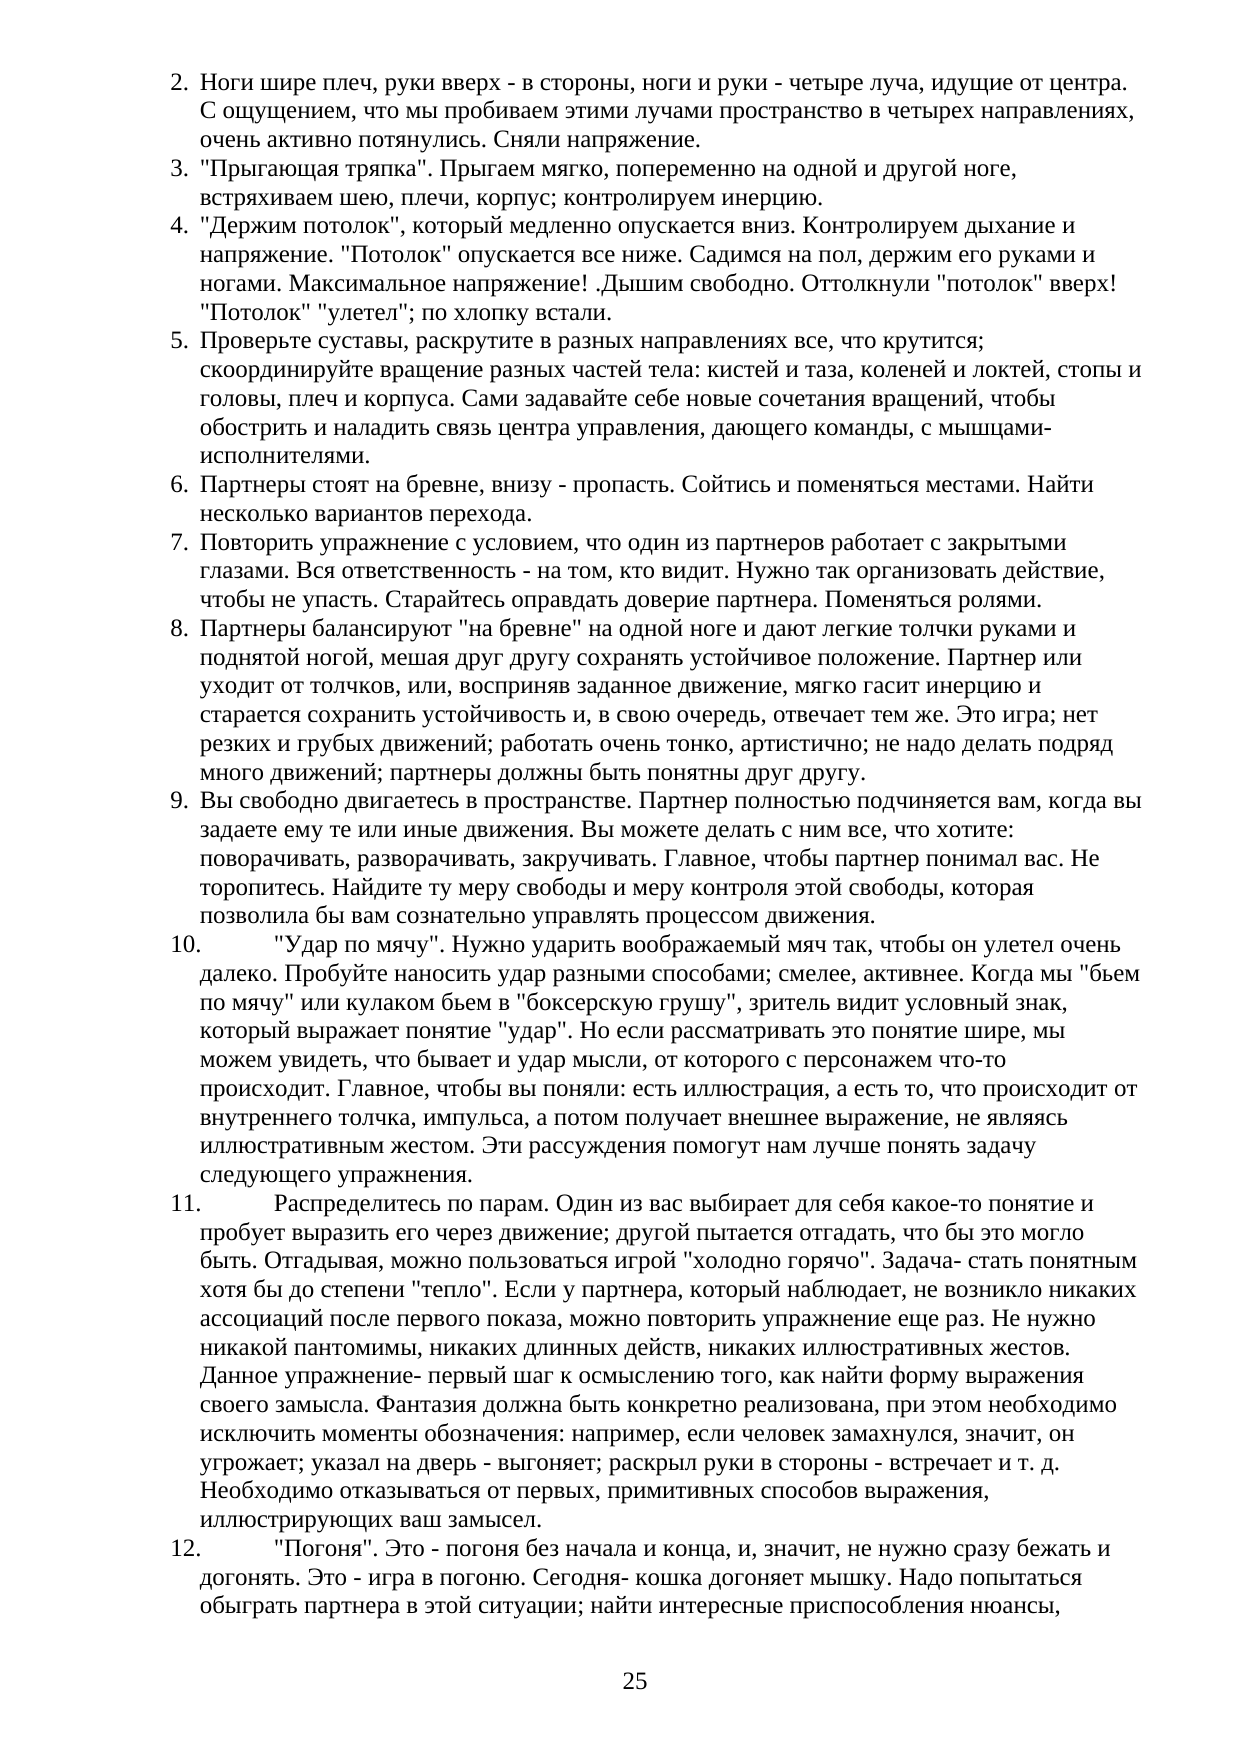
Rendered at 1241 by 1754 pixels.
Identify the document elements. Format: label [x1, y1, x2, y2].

table_cell [118, 59, 1152, 1627]
